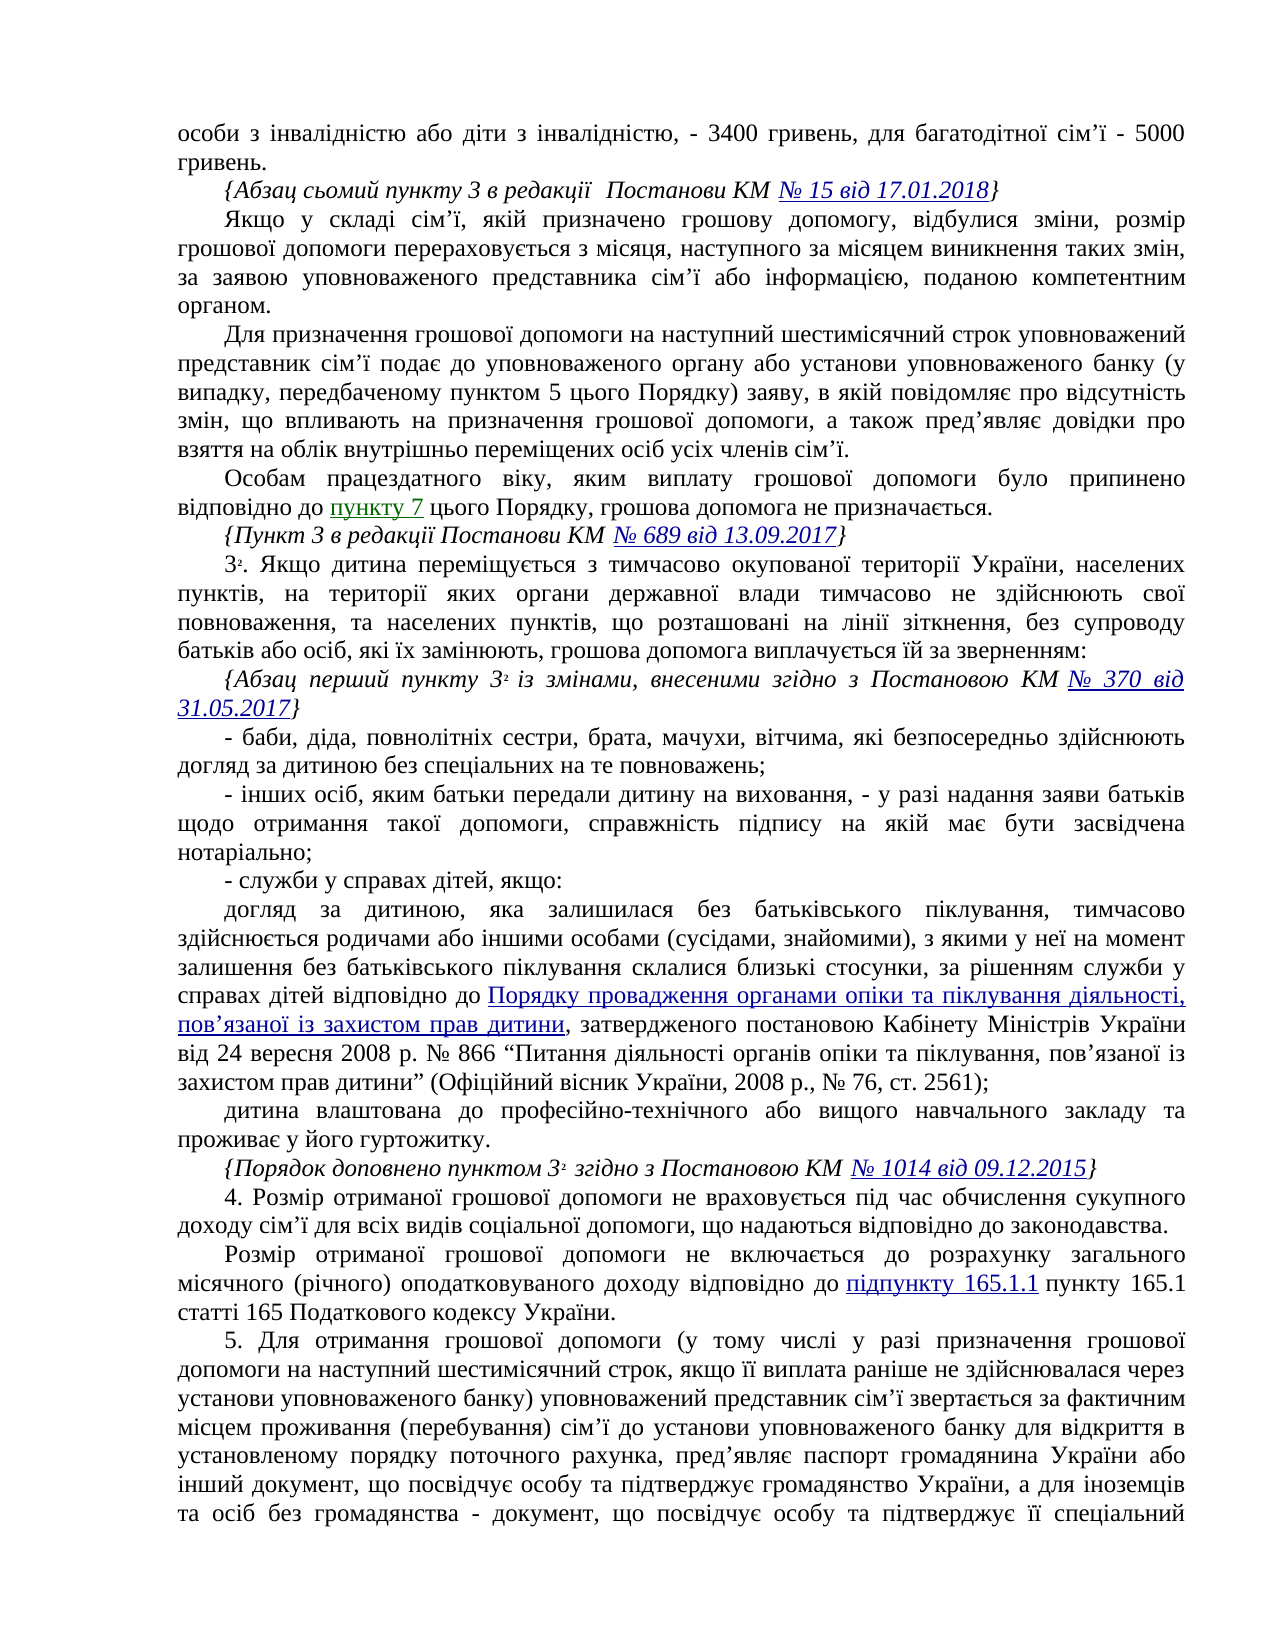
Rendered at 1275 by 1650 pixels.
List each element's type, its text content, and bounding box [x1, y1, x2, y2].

text - служби у справах дітей, якщо: [177, 866, 1186, 894]
text {Абзац перший пункту 3-2 із змінами, внесеними згідно з Постановою КМ № 370 від 31.05.2017} [177, 664, 1186, 722]
text {Порядок доповнено пунктом 3-2 згідно з Постановою КМ № 1014 від 09.12.2015} [177, 1153, 1186, 1182]
text {Абзац сьомий пункту 3 в редакції Постанови КМ № 15 від 17.01.2018} [177, 176, 1186, 204]
text 3-2. Якщо дитина переміщується з тимчасово окупованої території України, населених пунктів, на території яких органи державної влади тимчасово не здійснюють свої повноваження, та населених пунктів, що розташовані на лінії зіткнення, без супроводу батьків або осіб, які їх замінюють, грошова допомога виплачується їй за зверненням: [177, 549, 1186, 664]
text - баби, діда, повнолітніх сестри, брата, мачухи, вітчима, які безпосередньо здійснюють догляд за дитиною без спеціальних на те повноважень; [177, 722, 1186, 779]
text 4. Розмір отриманої грошової допомоги не враховується під час обчислення сукупного доходу сім’ї для всіх видів соціальної допомоги, що надаються відповідно до законодавства. [177, 1182, 1186, 1239]
text Для призначення грошової допомоги на наступний шестимісячний строк уповноважений представник сім’ї подає до уповноваженого органу або установи уповноваженого банку (у випадку, передбаченому пунктом 5 цього Порядку) заяву, в якій повідомляє про відсутність змін, що впливають на призначення грошової допомоги, а також пред’являє довідки про взяття на облік внутрішньо переміщених осіб усіх членів сім’ї. [177, 319, 1186, 463]
text Особам працездатного віку, яким виплату грошової допомоги було припинено відповідно до пункту 7 цього Порядку, грошова допомога не призначається. [177, 463, 1186, 521]
text Розмір отриманої грошової допомоги не включається до розрахунку загального місячного (річного) оподатковуваного доходу відповідно до підпункту 165.1.1 пункту 165.1 статті 165 Податкового кодексу України. [177, 1239, 1186, 1326]
text - інших осіб, яким батьки передали дитину на виховання, - у разі надання заяви батьків щодо отримання такої допомоги, справжність підпису на якій має бути засвідчена нотаріально; [177, 779, 1186, 866]
text Якщо у складі сім’ї, якій призначено грошову допомогу, відбулися зміни, розмір грошової допомоги перераховується з місяця, наступного за місяцем виникнення таких змін, за заявою уповноваженого представника сім’ї або інформацією, поданою компетентним органом. [177, 204, 1186, 319]
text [177, 1326, 1186, 1527]
text {Пункт 3 в редакції Постанови КМ № 689 від 13.09.2017} [177, 521, 1186, 549]
text догляд за дитиною, яка залишилася без батьківського піклування, тимчасово здійснюється родичами або іншими особами (сусідами, знайомими), з якими у неї на момент залишення без батьківського піклування склалися близькі стосунки, за рішенням служби у справах дітей відповідно до Порядку провадження органами опіки та піклування діяльності, пов’язаної із захистом прав дитини, затвердженого постановою Кабінету Міністрів України від 24 вересня 2008 р. № 866 “Питання діяльності органів опіки та піклування, пов’язаної із захистом прав дитини” (Офіційний вісник України, 2008 р., № 76, ст. 2561); [177, 894, 1186, 1096]
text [177, 118, 1186, 176]
text дитина влаштована до професійно-технічного або вищого навчального закладу та проживає у його гуртожитку. [177, 1096, 1186, 1153]
